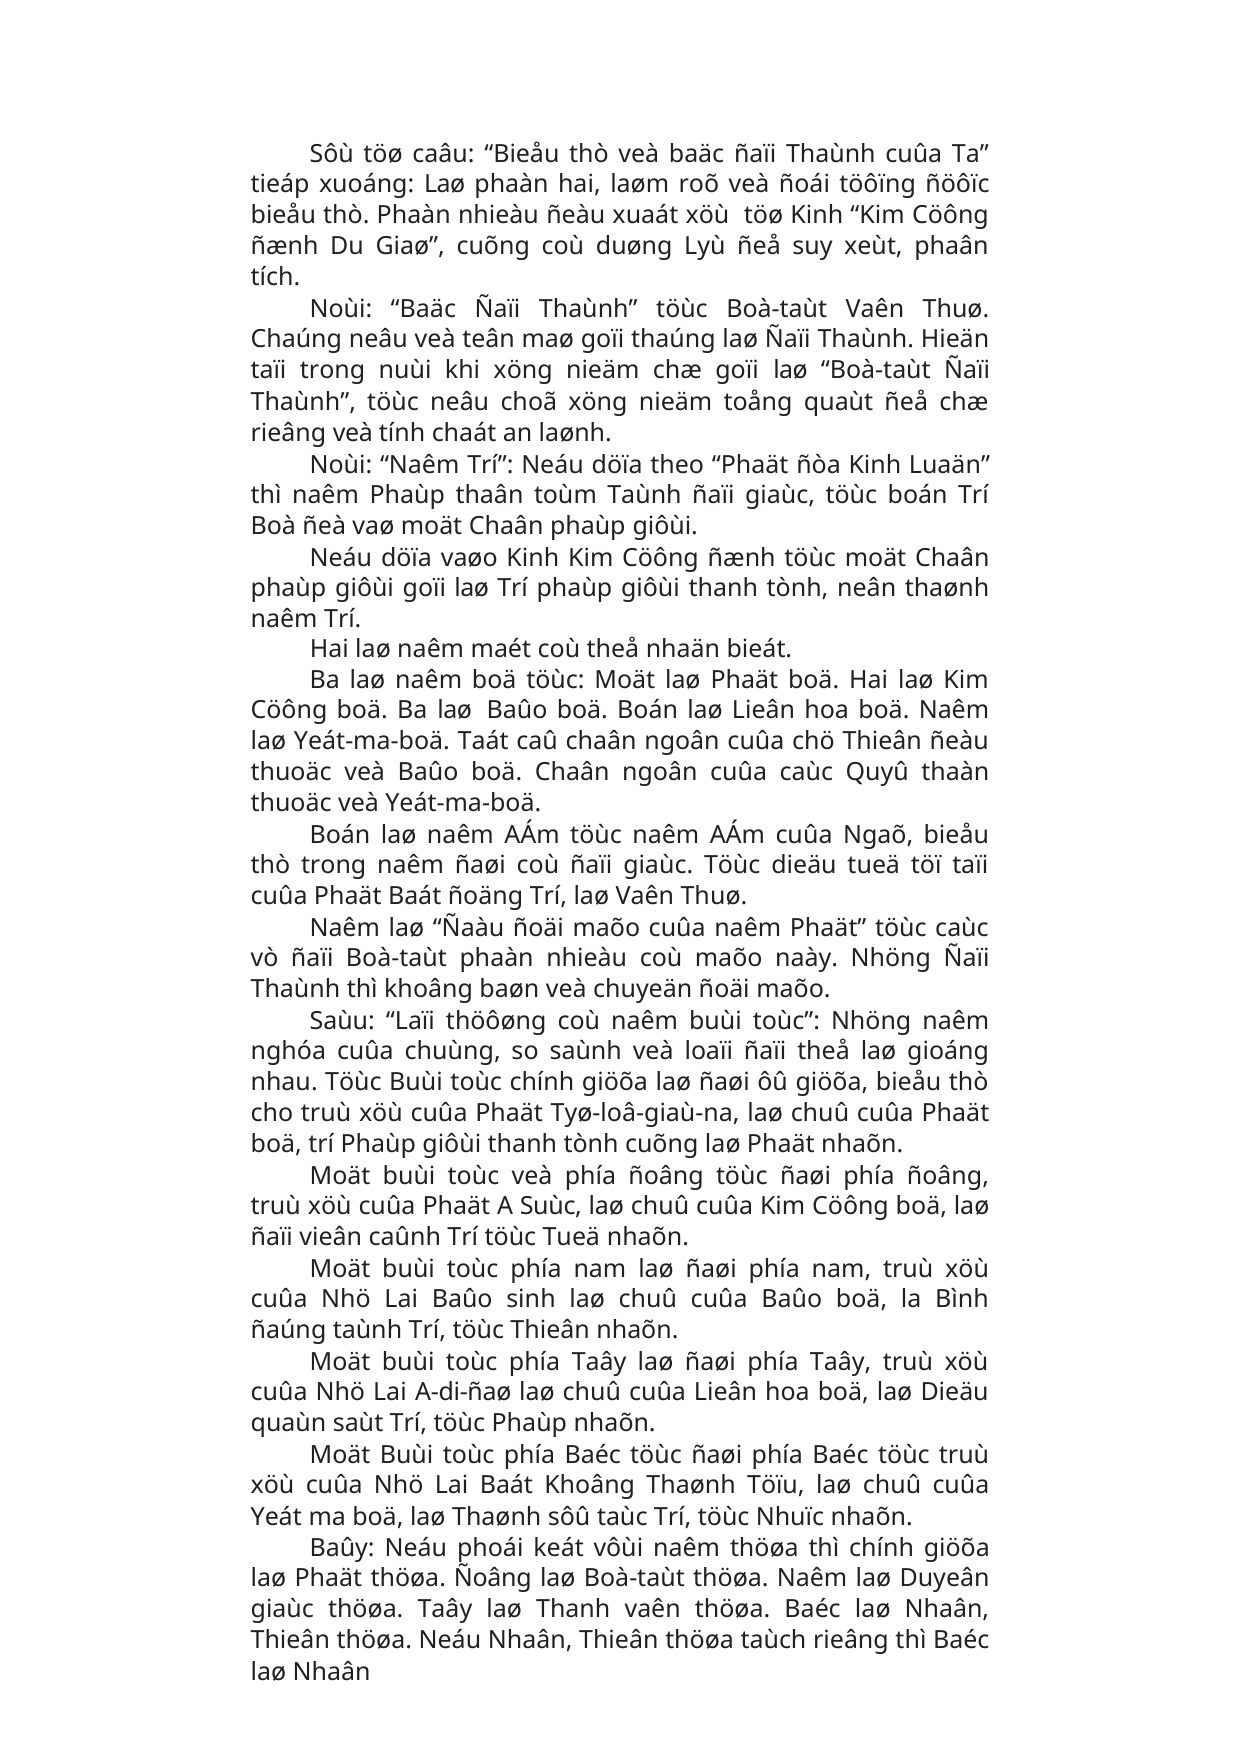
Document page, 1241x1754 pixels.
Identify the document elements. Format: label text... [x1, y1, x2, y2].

text Moät buùi toùc veà phía ñoâng töùc ñaøi phía ñoâng, truù xöù cuûa Phaät A Suùc, laø chuû cuûa Kim Cöông boä, laø ñaïi vieân caûnh Trí töùc Tueä nhaõn. [250, 1160, 989, 1253]
text Moät buùi toùc phía nam laø ñaøi phía nam, truù xöù cuûa Nhö Lai Baûo sinh laø chuû cuûa Baûo boä, la Bình ñaúng taùnh Trí, töùc Thieân nhaõn. [250, 1253, 990, 1346]
text Ba laø naêm boä töùc: Moät laø Phaät boä. Hai laø Kim Cöông boä. Ba laø Baûo boä. Boán laø Lieân hoa boä. Naêm laø Yeát-ma-boä. Taát caû chaân ngoân cuûa chö Thieân ñeàu thuoäc veà Baûo boä. Chaân ngoân cuûa caùc Quyû thaàn thuoäc veà Yeát-ma-boä. [250, 664, 990, 819]
text Boán laø naêm AÁm töùc naêm AÁm cuûa Ngaõ, bieåu thò trong naêm ñaøi coù ñaïi giaùc. Töùc dieäu tueä töï taïi cuûa Phaät Baát ñoäng Trí, laø Vaên Thuø. [250, 819, 990, 912]
text Saùu: “Laïi thöôøng coù naêm buùi toùc”: Nhöng naêm nghóa cuûa chuùng, so saùnh veà loaïi ñaïi theå laø gioáng nhau. Töùc Buùi toùc chính giöõa laø ñaøi ôû giöõa, bieåu thò cho truù xöù cuûa Phaät Tyø-loâ-giaù-na, laø chuû cuûa Phaät boä, trí Phaùp giôùi thanh tònh cuõng laø Phaät nhaõn. [250, 1005, 990, 1160]
text Noùi: “Baäc Ñaïi Thaùnh” töùc Boà-taùt Vaên Thuø. Chaúng neâu veà teân maø goïi thaúng laø Ñaïi Thaùnh. Hieän taïi trong nuùi khi xöng nieäm chæ goïi laø “Boà-taùt Ñaïi Thaùnh”, töùc neâu choã xöng nieäm toång quaùt ñeå chæ rieâng veà tính chaát an laønh. [250, 293, 990, 448]
text Moät Buùi toùc phía Baéc töùc ñaøi phía Baéc töùc truù xöù cuûa Nhö Lai Baát Khoâng Thaønh Töïu, laø chuû cuûa Yeát ma boä, laø Thaønh sôû taùc Trí, töùc Nhuïc nhaõn. [250, 1439, 990, 1532]
text Baûy: Neáu phoái keát vôùi naêm thöøa thì chính giöõa laø Phaät thöøa. Ñoâng laø Boà-taùt thöøa. Naêm laø Duyeân giaùc thöøa. Taây laø Thanh vaên thöøa. Baéc laø Nhaân, Thieân thöøa. Neáu Nhaân, Thieân thöøa taùch rieâng thì Baéc laø Nhaân [250, 1532, 990, 1687]
text Neáu döïa vaøo Kinh Kim Cöông ñænh töùc moät Chaân phaùp giôùi goïi laø Trí phaùp giôùi thanh tònh, neân thaønh naêm Trí. [250, 541, 990, 634]
text Noùi: “Naêm Trí”: Neáu döïa theo “Phaät ñòa Kinh Luaän” thì naêm Phaùp thaân toùm Taùnh ñaïi giaùc, töùc boán Trí Boà ñeà vaø moät Chaân phaùp giôùi. [250, 448, 990, 541]
text Naêm laø “Ñaàu ñoäi maõo cuûa naêm Phaät” töùc caùc vò ñaïi Boà-taùt phaàn nhieàu coù maõo naày. Nhöng Ñaïi Thaùnh thì khoâng baøn veà chuyeän ñoäi maõo. [250, 912, 990, 1005]
text Sôù töø caâu: “Bieåu thò veà baäc ñaïi Thaùnh cuûa Ta” tieáp xuoáng: Laø phaàn hai, laøm roõ veà ñoái töôïng ñöôïc bieåu thò. Phaàn nhieàu ñeàu xuaát xöù töø Kinh “Kim Cöông ñænh Du Giaø”, cuõng coù duøng Lyù ñeå suy xeùt, phaân tích. [250, 138, 990, 293]
text Hai laø naêm maét coù theå nhaän bieát. [309, 634, 1065, 663]
text Moät buùi toùc phía Taây laø ñaøi phía Taây, truù xöù cuûa Nhö Lai A-di-ñaø laø chuû cuûa Lieân hoa boä, laø Dieäu quaùn saùt Trí, töùc Phaùp nhaõn. [250, 1346, 990, 1439]
